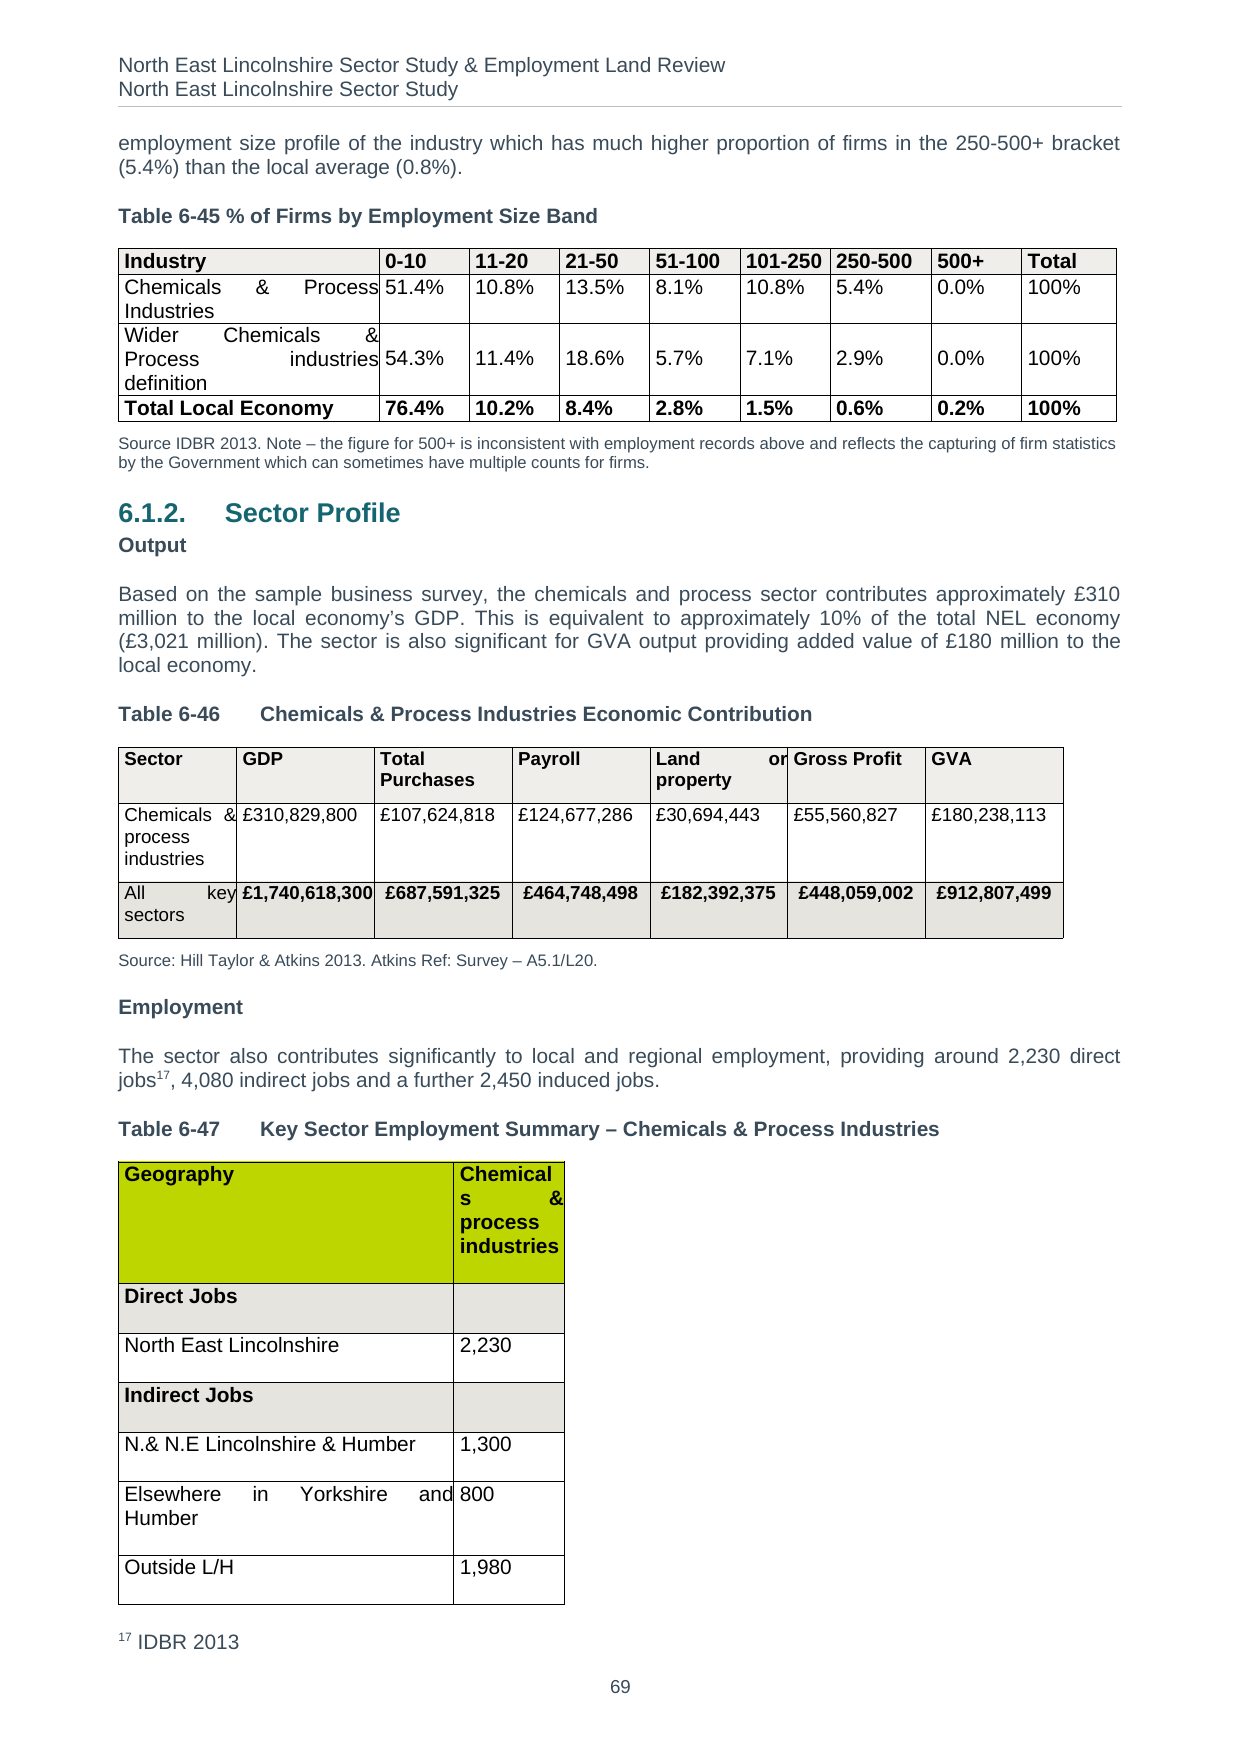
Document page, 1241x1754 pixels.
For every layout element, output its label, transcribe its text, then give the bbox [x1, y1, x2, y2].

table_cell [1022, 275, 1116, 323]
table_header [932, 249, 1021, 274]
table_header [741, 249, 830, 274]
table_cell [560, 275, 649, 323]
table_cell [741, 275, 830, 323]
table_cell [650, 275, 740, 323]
text Source IDBR 2013. Note – the figure for 500+ is inconsistent with employment records above and reflects the capturing of firm statistics by the Government which can sometimes have multiple counts for firms. [118, 434, 1122, 472]
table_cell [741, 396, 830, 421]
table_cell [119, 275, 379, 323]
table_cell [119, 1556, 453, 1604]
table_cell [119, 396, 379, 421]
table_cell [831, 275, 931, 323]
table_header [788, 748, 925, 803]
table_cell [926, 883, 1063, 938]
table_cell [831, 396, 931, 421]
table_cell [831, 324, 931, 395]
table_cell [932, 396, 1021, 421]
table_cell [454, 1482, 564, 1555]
text Based on the sample business survey, the chemicals and process sector contributes approximately £310 million to the local economy’s GDP. This is equivalent to approximately 10% of the total NEL economy (£3,021 million). The sector is also significant for GVA output providing added value of £180 million to the local economy. [118, 581, 1122, 677]
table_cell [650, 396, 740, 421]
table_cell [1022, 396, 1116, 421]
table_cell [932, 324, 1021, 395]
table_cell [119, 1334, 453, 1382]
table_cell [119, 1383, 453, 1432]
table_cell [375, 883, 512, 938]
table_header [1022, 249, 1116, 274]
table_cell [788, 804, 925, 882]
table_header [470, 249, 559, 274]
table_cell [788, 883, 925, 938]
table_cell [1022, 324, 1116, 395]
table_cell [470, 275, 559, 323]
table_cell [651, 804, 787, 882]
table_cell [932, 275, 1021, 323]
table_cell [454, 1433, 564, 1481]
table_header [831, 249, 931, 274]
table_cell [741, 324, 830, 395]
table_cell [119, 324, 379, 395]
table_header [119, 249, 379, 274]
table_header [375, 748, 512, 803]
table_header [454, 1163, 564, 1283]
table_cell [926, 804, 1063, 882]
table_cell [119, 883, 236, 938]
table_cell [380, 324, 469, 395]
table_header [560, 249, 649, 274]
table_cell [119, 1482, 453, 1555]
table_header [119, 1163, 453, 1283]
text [118, 131, 1122, 178]
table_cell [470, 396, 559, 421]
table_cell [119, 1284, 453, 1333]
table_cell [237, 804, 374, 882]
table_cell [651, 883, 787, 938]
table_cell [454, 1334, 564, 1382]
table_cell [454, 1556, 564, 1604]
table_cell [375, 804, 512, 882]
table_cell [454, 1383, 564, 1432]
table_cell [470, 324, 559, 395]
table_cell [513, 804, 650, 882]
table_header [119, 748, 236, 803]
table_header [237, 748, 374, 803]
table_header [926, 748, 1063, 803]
text Output [118, 532, 1122, 556]
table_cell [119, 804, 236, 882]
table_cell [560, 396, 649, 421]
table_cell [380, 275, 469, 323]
subtitle Sector Profile [118, 497, 1122, 528]
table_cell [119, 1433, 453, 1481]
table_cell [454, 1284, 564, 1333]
text Source: Hill Taylor & Atkins 2013. Atkins Ref: Survey – A5.1/L20. [118, 951, 1122, 970]
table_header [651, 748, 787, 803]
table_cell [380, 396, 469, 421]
text Employment [118, 995, 1122, 1019]
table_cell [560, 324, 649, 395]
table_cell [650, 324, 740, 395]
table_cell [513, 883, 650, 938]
text The sector also contributes significantly to local and regional employment, providing around 2,230 direct jobs, 4,080 indirect jobs and a further 2,450 induced jobs. [118, 1044, 1122, 1092]
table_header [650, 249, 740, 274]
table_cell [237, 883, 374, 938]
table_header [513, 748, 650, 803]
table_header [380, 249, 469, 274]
